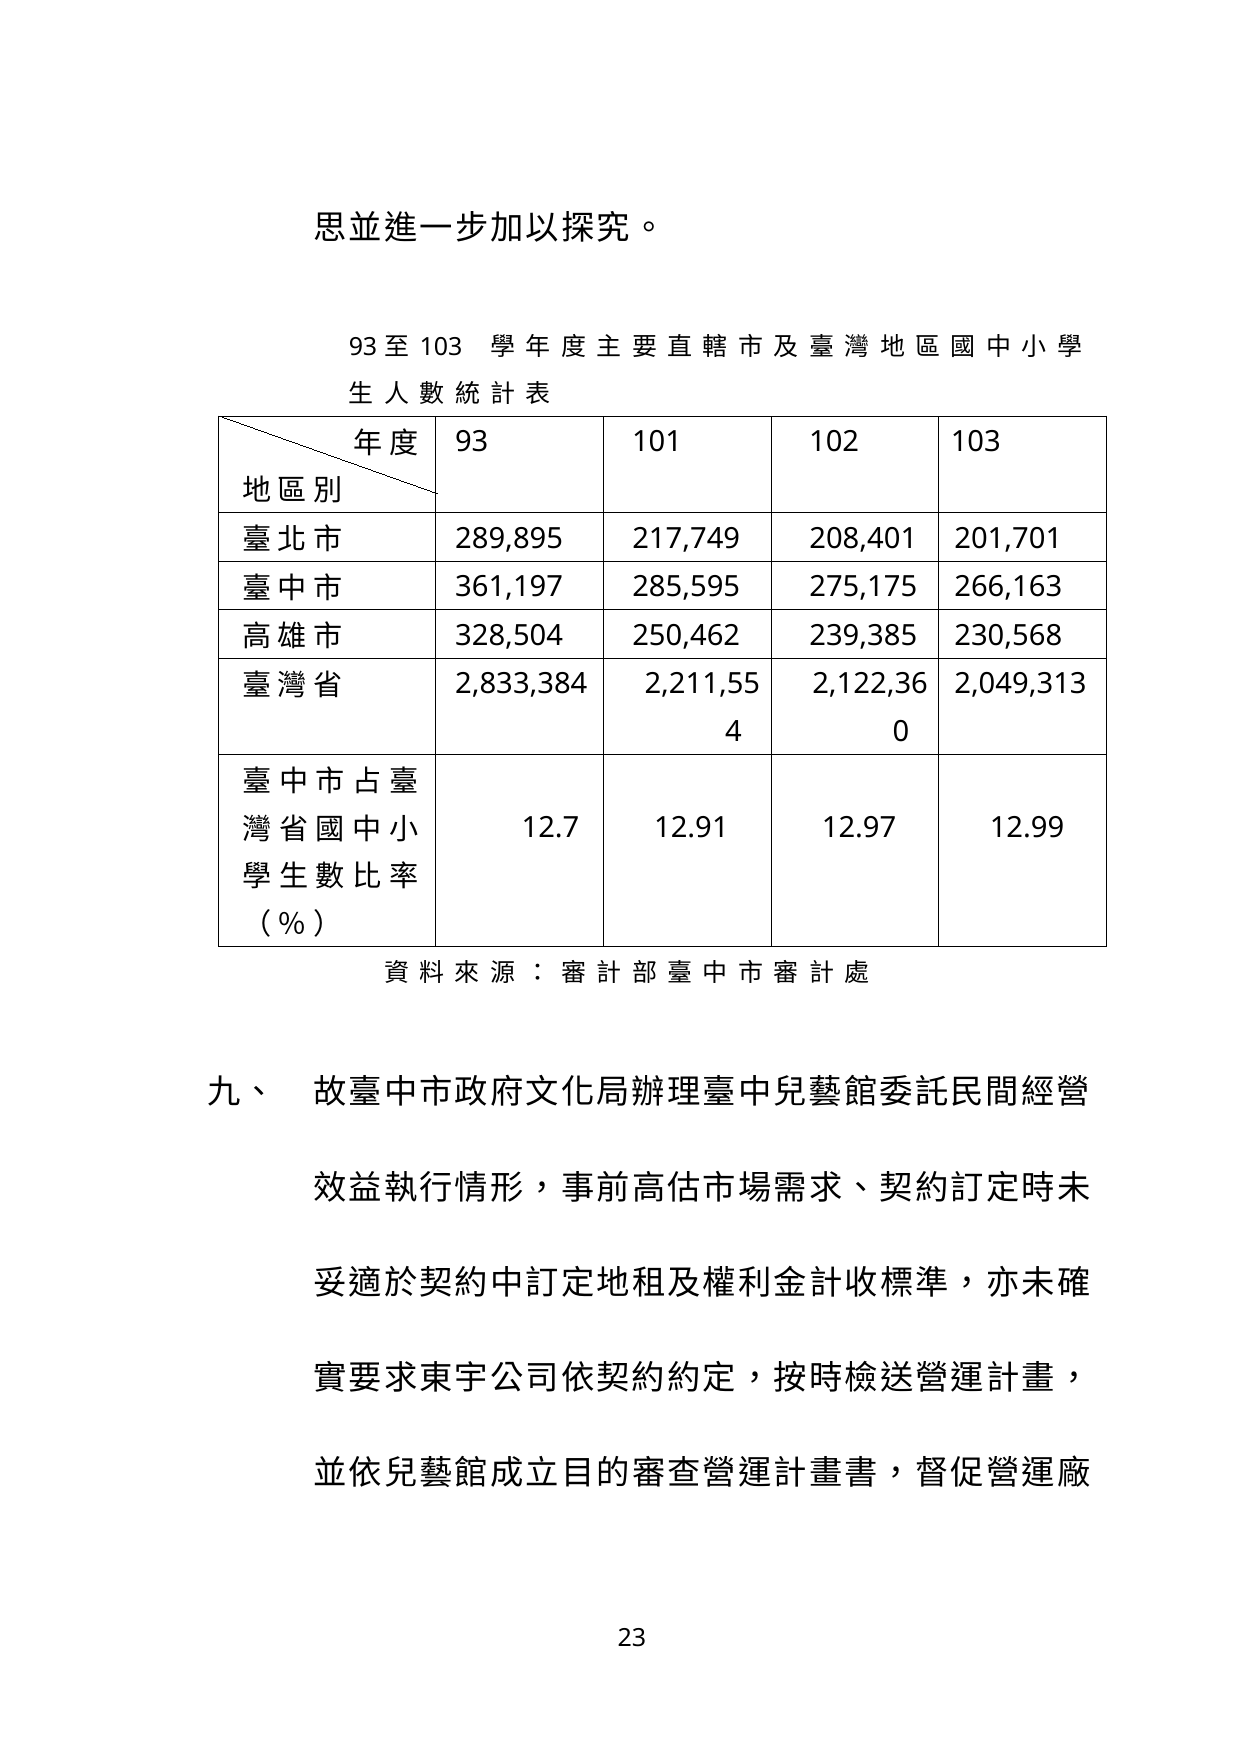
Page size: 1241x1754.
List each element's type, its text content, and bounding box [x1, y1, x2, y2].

table_cell 臺北市 [219, 513, 435, 561]
table_cell 217,749 [604, 513, 771, 561]
table_cell 臺中市占臺灣省國中小學生數比率（％） [219, 755, 435, 946]
table_cell 12.99 [939, 755, 1106, 946]
table_cell 289,895 [436, 513, 603, 561]
table_cell 2,049,313 [939, 659, 1106, 754]
table_header 93 [436, 417, 603, 512]
table_header 102 [772, 417, 938, 512]
table_cell 361,197 [436, 562, 603, 609]
table_cell 275,175 [772, 562, 938, 609]
table_cell 201,701 [939, 513, 1106, 561]
table_cell 12.97 [772, 755, 938, 946]
table_header 101 [604, 417, 771, 512]
table_cell 2,833,384 [436, 659, 603, 754]
table_header 103 [939, 417, 1106, 512]
table_cell 臺中市 [219, 562, 435, 609]
table_cell 239,385 [772, 610, 938, 658]
table_cell 2,211,554 [604, 659, 771, 754]
table_cell 12.91 [604, 755, 771, 946]
table_cell 230,568 [939, 610, 1106, 658]
table_cell 208,401 [772, 513, 938, 561]
table_cell 12.7 [436, 755, 603, 946]
table_cell 2,122,360 [772, 659, 938, 754]
table_cell 高雄市 [219, 610, 435, 658]
text 資料來源：審計部臺中市審計處 [349, 947, 1092, 994]
subtitle 93至103學年度主要直轄市及臺灣地區國中小學生人數統計表 [313, 320, 1092, 416]
table_header 年度 地區別 [219, 417, 435, 512]
table_cell 臺灣省 [219, 659, 435, 754]
table_cell 266,163 [939, 562, 1106, 609]
table_cell 250,462 [604, 610, 771, 658]
table_cell 328,504 [436, 610, 603, 658]
table_cell 285,595 [604, 562, 771, 609]
